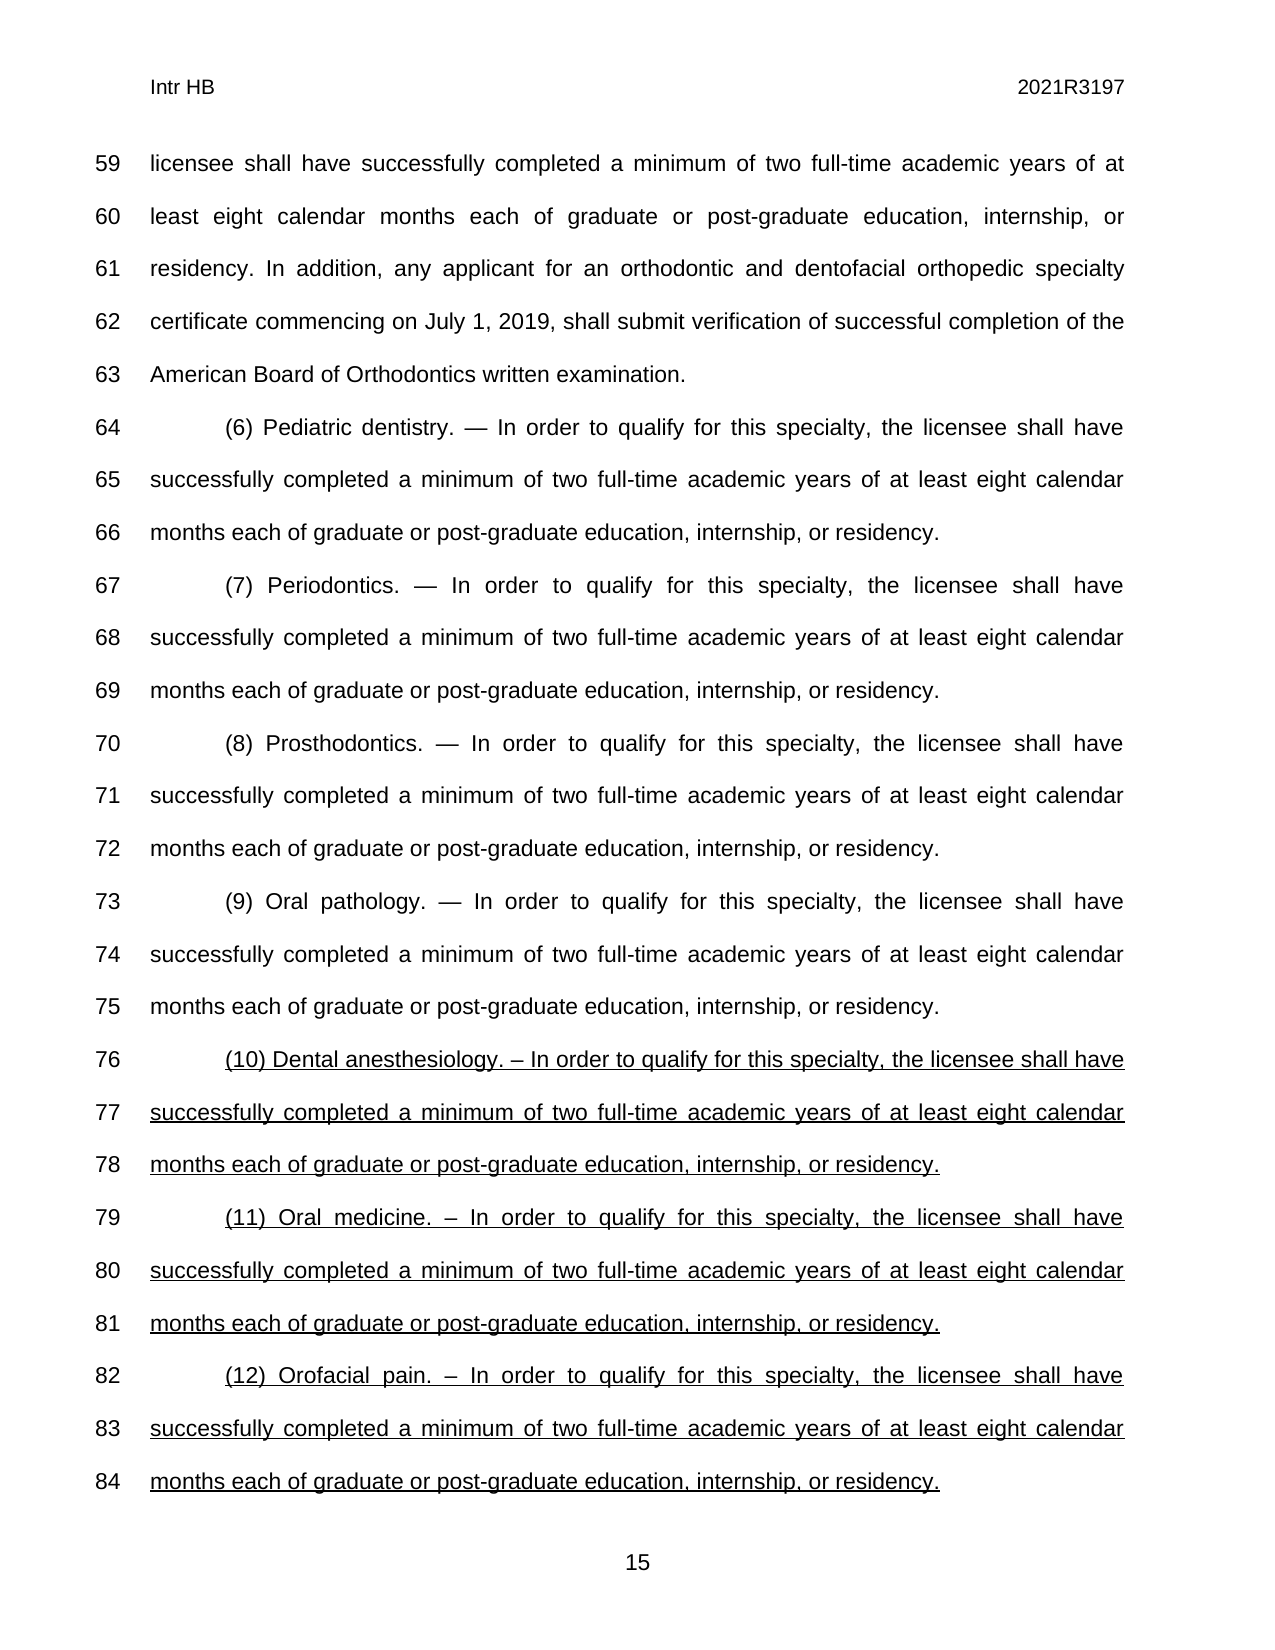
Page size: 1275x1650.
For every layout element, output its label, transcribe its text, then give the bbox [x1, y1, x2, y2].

text (10) Dental anesthesiology. – In order to qualify for this specialty, the licensee shall have successfully completed a minimum of two full-time academic years of at least eight calendar months each of graduate or post-graduate education, internship, or residency. [150, 1123, 1125, 1178]
text (9) Oral pathology. — In order to qualify for this specialty, the licensee shall have successfully completed a minimum of two full-time academic years of at least eight calendar months each of graduate or post-graduate education, internship, or residency. [150, 888, 1125, 1020]
text (7) Periodontics. — In order to qualify for this specialty, the licensee shall have successfully completed a minimum of two full-time academic years of at least eight calendar months each of graduate or post-graduate education, internship, or residency. [150, 572, 1125, 703]
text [150, 150, 1125, 387]
text (8) Prosthodontics. — In order to qualify for this specialty, the licensee shall have successfully completed a minimum of two full-time academic years of at least eight calendar months each of graduate or post-graduate education, internship, or residency. [150, 730, 1125, 862]
text (10) Dental anesthesiology. – In order to qualify for this specialty, the licensee shall have successfully completed a minimum of two full-time academic years of at least eight calendar months each of graduate or post-graduate education, internship, or residency. [150, 1046, 1125, 1121]
text (11) Oral medicine. – In order to qualify for this specialty, the licensee shall have successfully completed a minimum of two full-time academic years of at least eight calendar months each of graduate or post-graduate education, internship, or residency. [150, 1281, 1125, 1336]
text (6) Pediatric dentistry. — In order to qualify for this specialty, the licensee shall have successfully completed a minimum of two full-time academic years of at least eight calendar months each of graduate or post-graduate education, internship, or residency. [150, 413, 1125, 545]
text (12) Orofacial pain. – In order to qualify for this specialty, the licensee shall have successfully completed a minimum of two full-time academic years of at least eight calendar months each of graduate or post-graduate education, internship, or residency. [150, 1439, 1125, 1494]
text (11) Oral medicine. – In order to qualify for this specialty, the licensee shall have successfully completed a minimum of two full-time academic years of at least eight calendar months each of graduate or post-graduate education, internship, or residency. [150, 1204, 1125, 1280]
text (12) Orofacial pain. – In order to qualify for this specialty, the licensee shall have successfully completed a minimum of two full-time academic years of at least eight calendar months each of graduate or post-graduate education, internship, or residency. [150, 1362, 1125, 1438]
